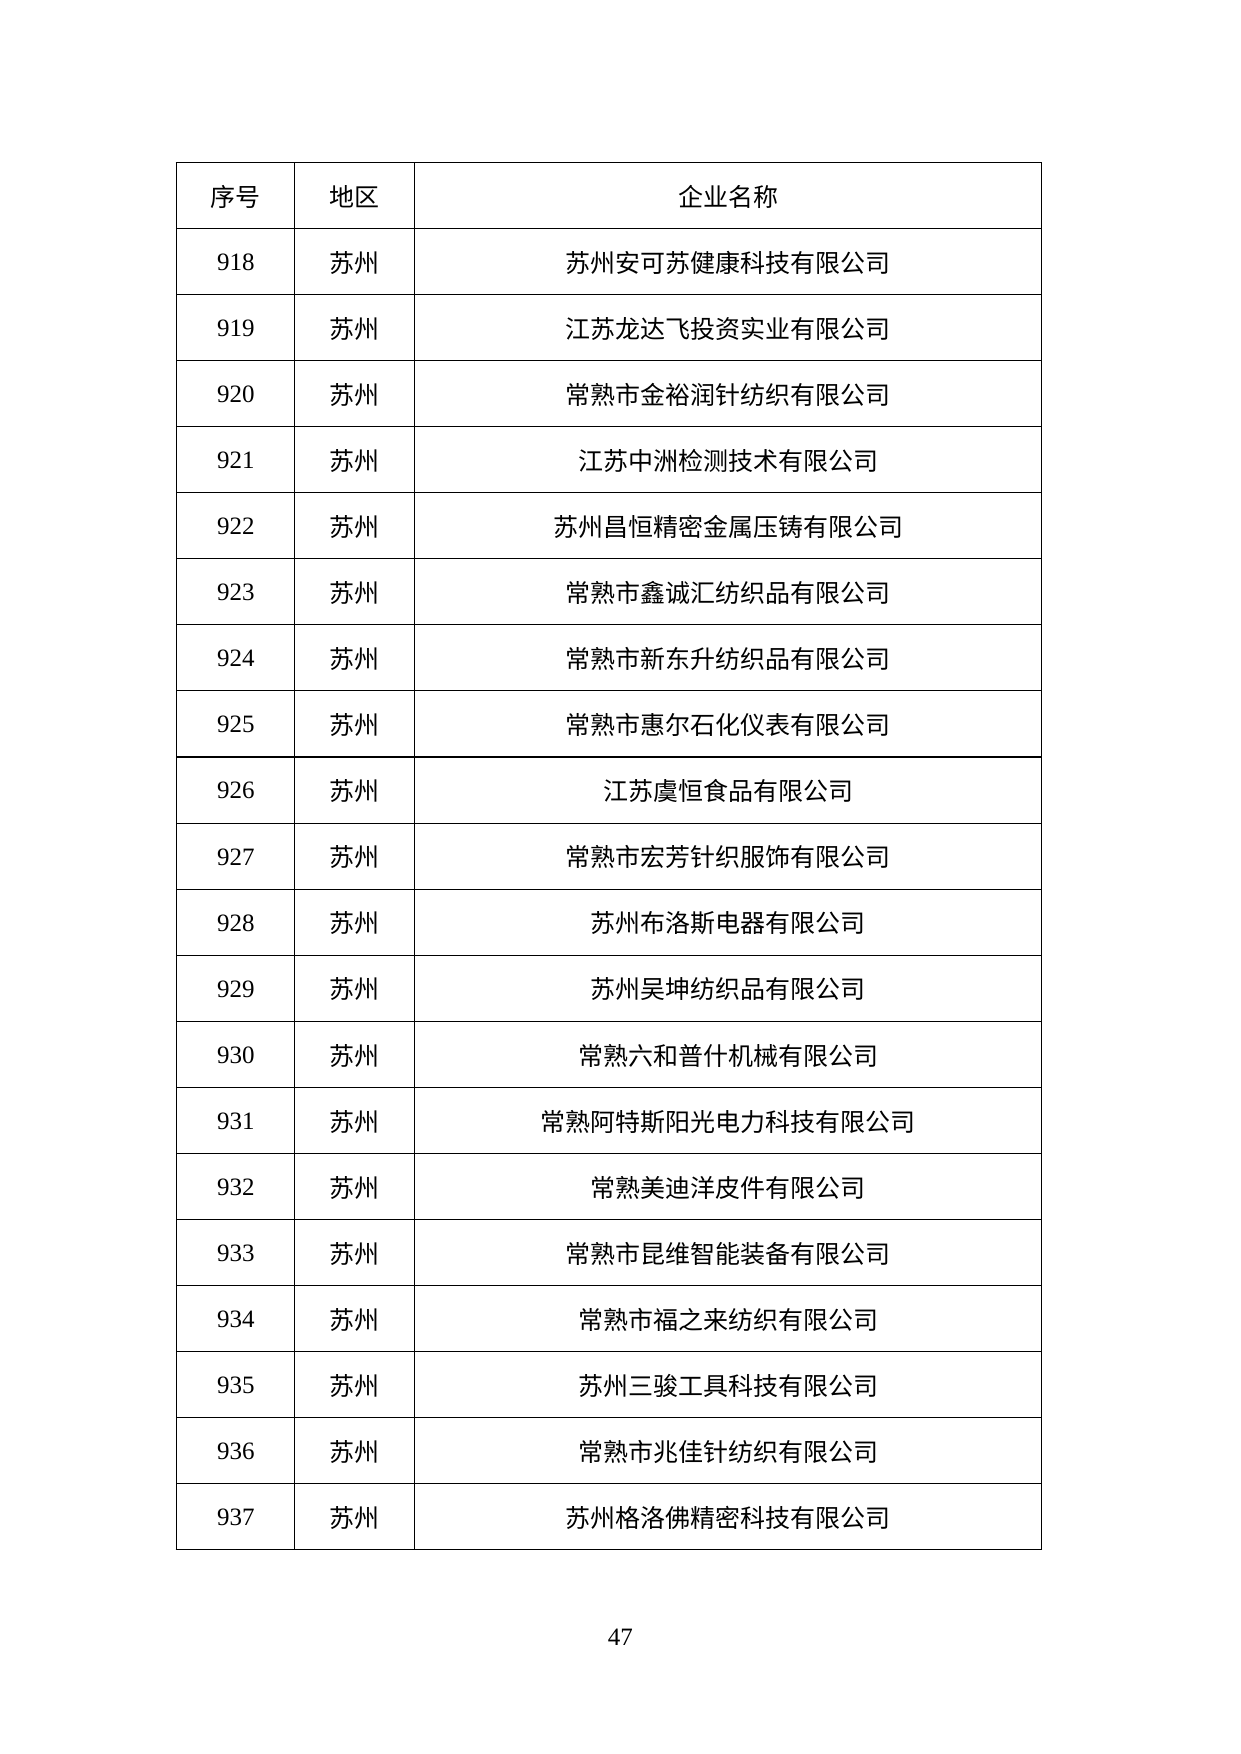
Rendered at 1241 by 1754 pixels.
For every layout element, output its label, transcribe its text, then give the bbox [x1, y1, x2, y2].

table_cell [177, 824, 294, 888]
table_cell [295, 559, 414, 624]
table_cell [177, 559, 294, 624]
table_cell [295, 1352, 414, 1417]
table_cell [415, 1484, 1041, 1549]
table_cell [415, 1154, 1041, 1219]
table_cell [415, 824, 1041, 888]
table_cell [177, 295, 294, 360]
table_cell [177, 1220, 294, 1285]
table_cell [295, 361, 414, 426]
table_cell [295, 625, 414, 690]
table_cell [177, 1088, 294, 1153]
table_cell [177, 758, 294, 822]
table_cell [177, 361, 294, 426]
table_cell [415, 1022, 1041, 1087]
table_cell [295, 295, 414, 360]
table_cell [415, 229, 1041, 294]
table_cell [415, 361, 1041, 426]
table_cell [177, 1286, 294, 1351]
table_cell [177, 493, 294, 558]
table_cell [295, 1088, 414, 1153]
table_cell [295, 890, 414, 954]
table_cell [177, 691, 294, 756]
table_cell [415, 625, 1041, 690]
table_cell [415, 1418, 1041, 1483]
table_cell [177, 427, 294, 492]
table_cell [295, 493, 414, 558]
table_header 地区 [295, 163, 414, 228]
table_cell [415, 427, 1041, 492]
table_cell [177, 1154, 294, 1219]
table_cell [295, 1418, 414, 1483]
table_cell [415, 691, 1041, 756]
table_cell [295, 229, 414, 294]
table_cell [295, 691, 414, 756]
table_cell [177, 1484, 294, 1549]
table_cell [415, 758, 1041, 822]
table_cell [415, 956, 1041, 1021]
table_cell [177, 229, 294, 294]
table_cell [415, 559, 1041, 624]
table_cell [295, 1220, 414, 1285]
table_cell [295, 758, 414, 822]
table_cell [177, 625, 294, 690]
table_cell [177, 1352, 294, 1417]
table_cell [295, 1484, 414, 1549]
table_header 企业名称 [415, 163, 1041, 228]
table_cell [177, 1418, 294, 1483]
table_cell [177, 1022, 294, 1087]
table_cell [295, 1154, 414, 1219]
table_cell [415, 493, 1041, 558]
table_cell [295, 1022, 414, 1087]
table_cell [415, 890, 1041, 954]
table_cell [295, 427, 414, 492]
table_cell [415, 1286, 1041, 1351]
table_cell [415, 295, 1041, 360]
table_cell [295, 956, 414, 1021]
table_header 序号 [177, 163, 294, 228]
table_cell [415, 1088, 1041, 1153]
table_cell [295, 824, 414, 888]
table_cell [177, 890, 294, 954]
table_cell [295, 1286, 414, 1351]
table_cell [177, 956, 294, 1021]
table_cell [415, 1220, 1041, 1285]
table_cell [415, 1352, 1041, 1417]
